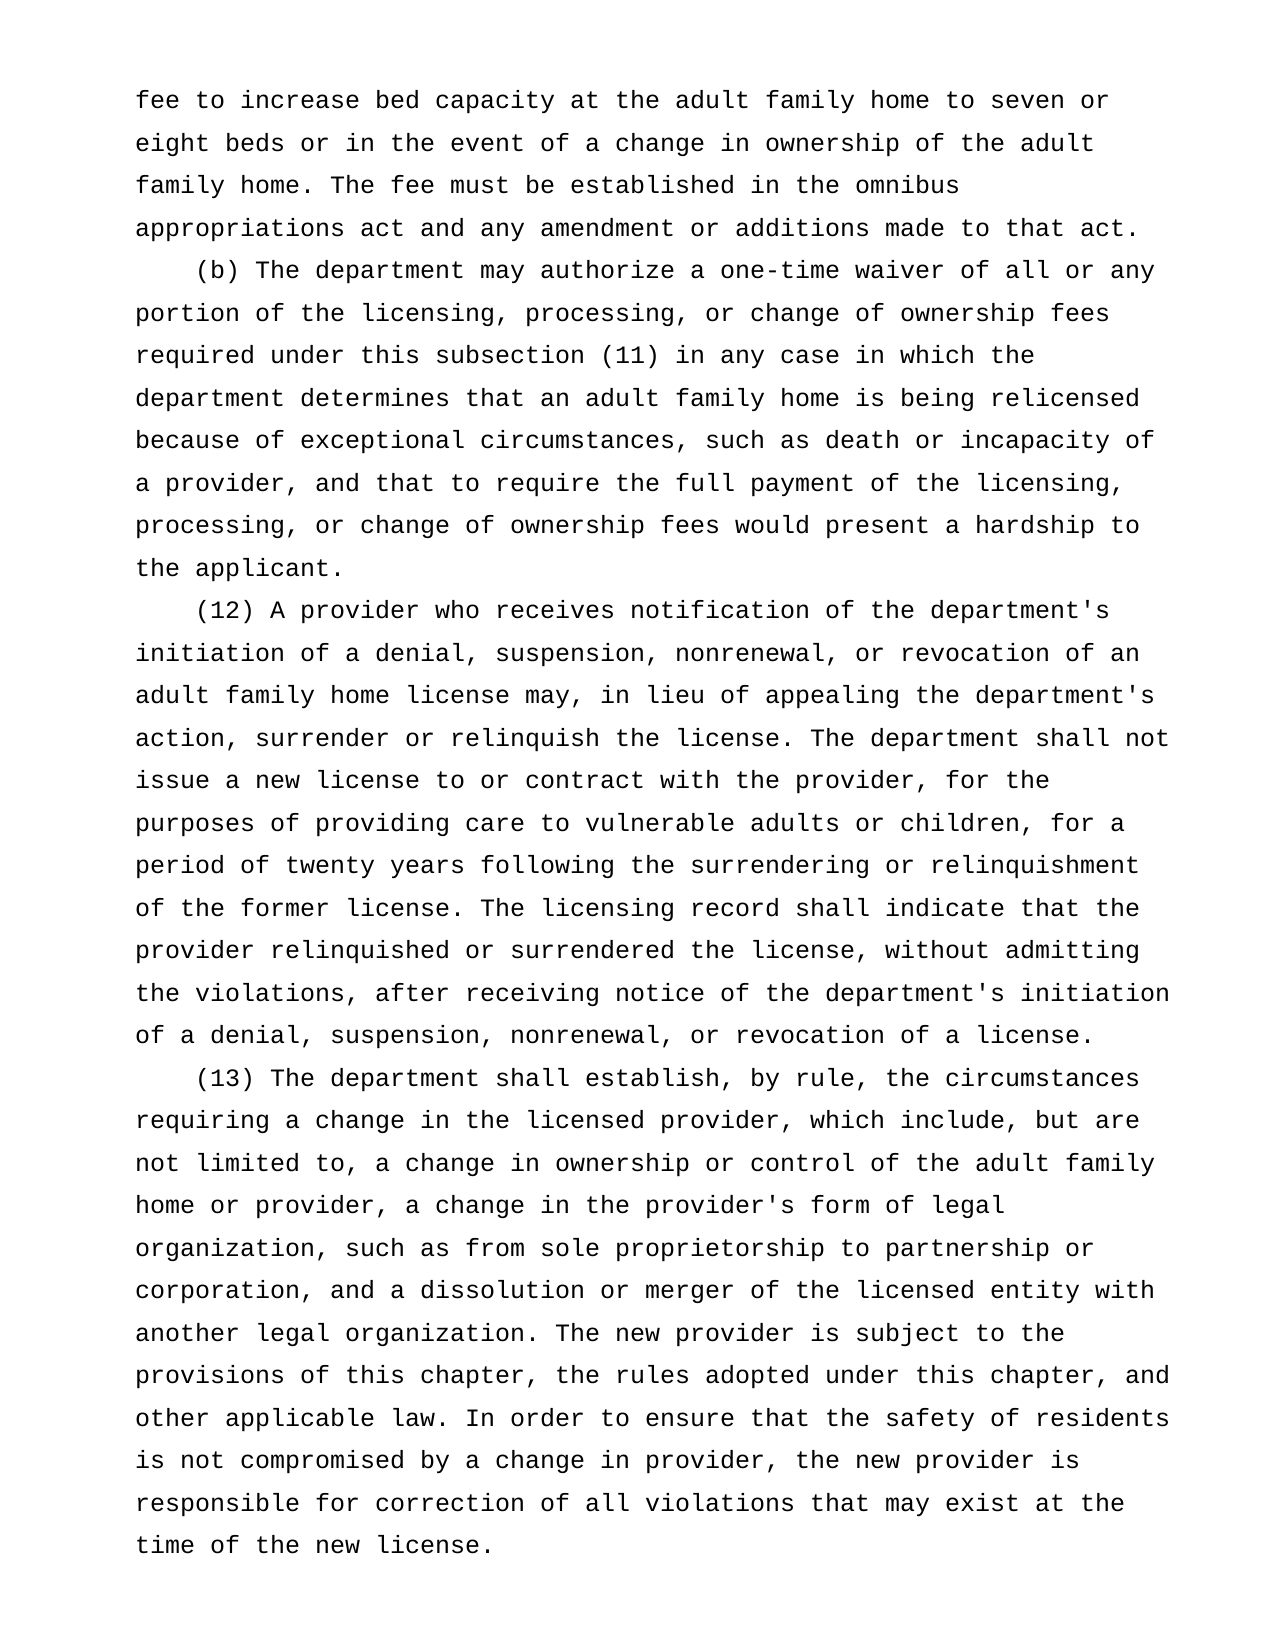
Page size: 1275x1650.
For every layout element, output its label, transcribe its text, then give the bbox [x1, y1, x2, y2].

text (b) The department may authorize a one-time waiver of all or any portion of the licensing, processing, or change of ownership fees required under this subsection (11) in any case in which the department determines that an adult family home is being relicensed because of exceptional circumstances, such as death or incapacity of a provider, and that to require the full payment of the licensing, processing, or change of ownership fees would present a hardship to the applicant. [135, 245, 1170, 585]
text (12) A provider who receives notification of the department's initiation of a denial, suspension, nonrenewal, or revocation of an adult family home license may, in lieu of appealing the department's action, surrender or relinquish the license. The department shall not issue a new license to or contract with the provider, for the purposes of providing care to vulnerable adults or children, for a period of twenty years following the surrendering or relinquishment of the former license. The licensing record shall indicate that the provider relinquished or surrendered the license, without admitting the violations, after receiving notice of the department's initiation of a denial, suspension, nonrenewal, or revocation of a license. [135, 585, 1170, 1052]
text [135, 75, 1170, 245]
text (13) The department shall establish, by rule, the circumstances requiring a change in the licensed provider, which include, but are not limited to, a change in ownership or control of the adult family home or provider, a change in the provider's form of legal organization, such as from sole proprietorship to partnership or corporation, and a dissolution or merger of the licensed entity with another legal organization. The new provider is subject to the provisions of this chapter, the rules adopted under this chapter, and other applicable law. In order to ensure that the safety of residents is not compromised by a change in provider, the new provider is responsible for correction of all violations that may exist at the time of the new license. [135, 1052, 1170, 1562]
